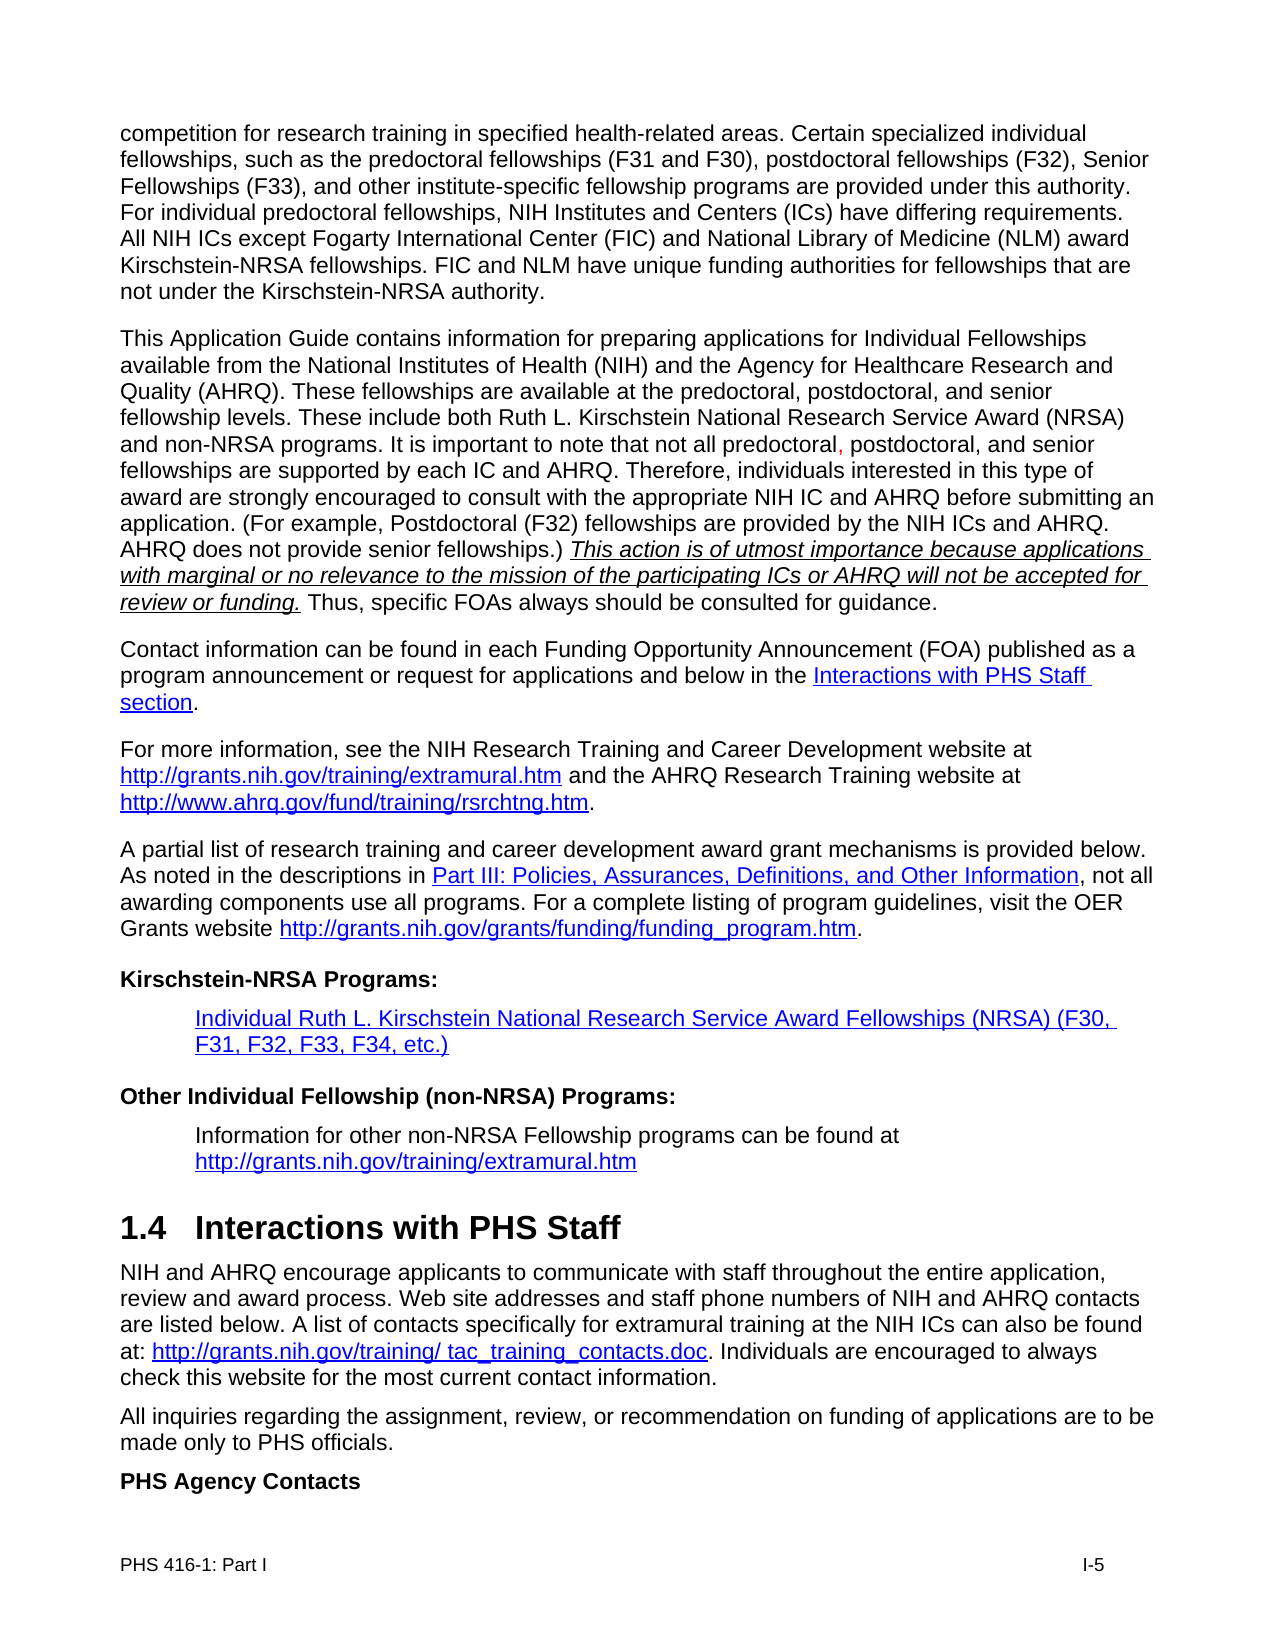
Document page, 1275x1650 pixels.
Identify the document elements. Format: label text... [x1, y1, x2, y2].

text This Application Guide contains information for preparing applications for Individual Fellowships available from the National Institutes of Health (NIH) and the Agency for Healthcare Research and Quality (AHRQ). These fellowships are available at the predoctoral, postdoctoral, and senior fellowship levels. These include both Ruth L. Kirschstein National Research Service Award (NRSA) and non-NRSA programs. It is important to note that not all predoctoral, postdoctoral, and senior fellowships are supported by each IC and AHRQ. Therefore, individuals interested in this type of award are strongly encouraged to consult with the appropriate NIH IC and AHRQ before submitting an application. (For example, Postdoctoral (F32) fellowships are provided by the NIH ICs and AHRQ. AHRQ does not provide senior fellowships.) This action is of utmost importance because applications with marginal or no relevance to the mission of the participating ICs or AHRQ will not be accepted for review or funding. Thus, specific FOAs always should be consulted for guidance. [120, 325, 1155, 615]
text Other ividual Fellowship (non-NRSA) Programs: [120, 1083, 1155, 1109]
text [120, 120, 1155, 304]
subtitle 1.4 Interactions with PHS Staff [120, 1208, 1155, 1246]
text A partial list of research training and career development award grant mechanisms is provided below. As noted in the descriptions in Part III: Policies, Assurances, Definitions, and Other Information, not all awarding components use all programs. For a complete listing of program guidelines, visit the OER Grants website http://grants.nih.gov/grants/funding/funding_program.htm. [120, 836, 1155, 941]
list Individual Ruth L. Kirschstein National Research Service Award Fellowships (NRSA) (F30, F31, F32, F33, F34, etc.) [195, 1005, 1155, 1058]
text For more information, see the NIH Research Training and Career Development website at http://grants.nih.gov/training/extramural.htm and the AHRQ Research Training website at http://www.ahrq.gov/fund/training/rsrchtng.htm. [120, 736, 1155, 815]
text Kirschstein-NRSA Programs: [120, 966, 1155, 993]
text Information for other non-NRSA Fellowship programs can be found at http://grants.nih.gov/training/extramural.htm [195, 1122, 1155, 1174]
text NIH and AHRQ encourage applicants to communicate with staff throughout the entire application, review and award process. Web site addresses and staff phone numbers of NIH and AHRQ contacts are listed below. A list of contacts specifically for extramural training at the NIH ICs can also be found at: http://grants.nih.gov/training/ tac_training_contacts.doc. Individuals are encouraged to always check this website for the most current contact information. [120, 1259, 1155, 1390]
text Contact information can be found in each Funding Opportunity Announcement (FOA) published as a program announcement or request for applications and below in the Interactions with PHS Staff section. [120, 636, 1155, 715]
subtitle PHS Agency Contacts [120, 1468, 1155, 1494]
text All inquiries regarding the assignment, review, or recommendation on funding of applications are to be made only to PHS officials. [120, 1403, 1155, 1456]
